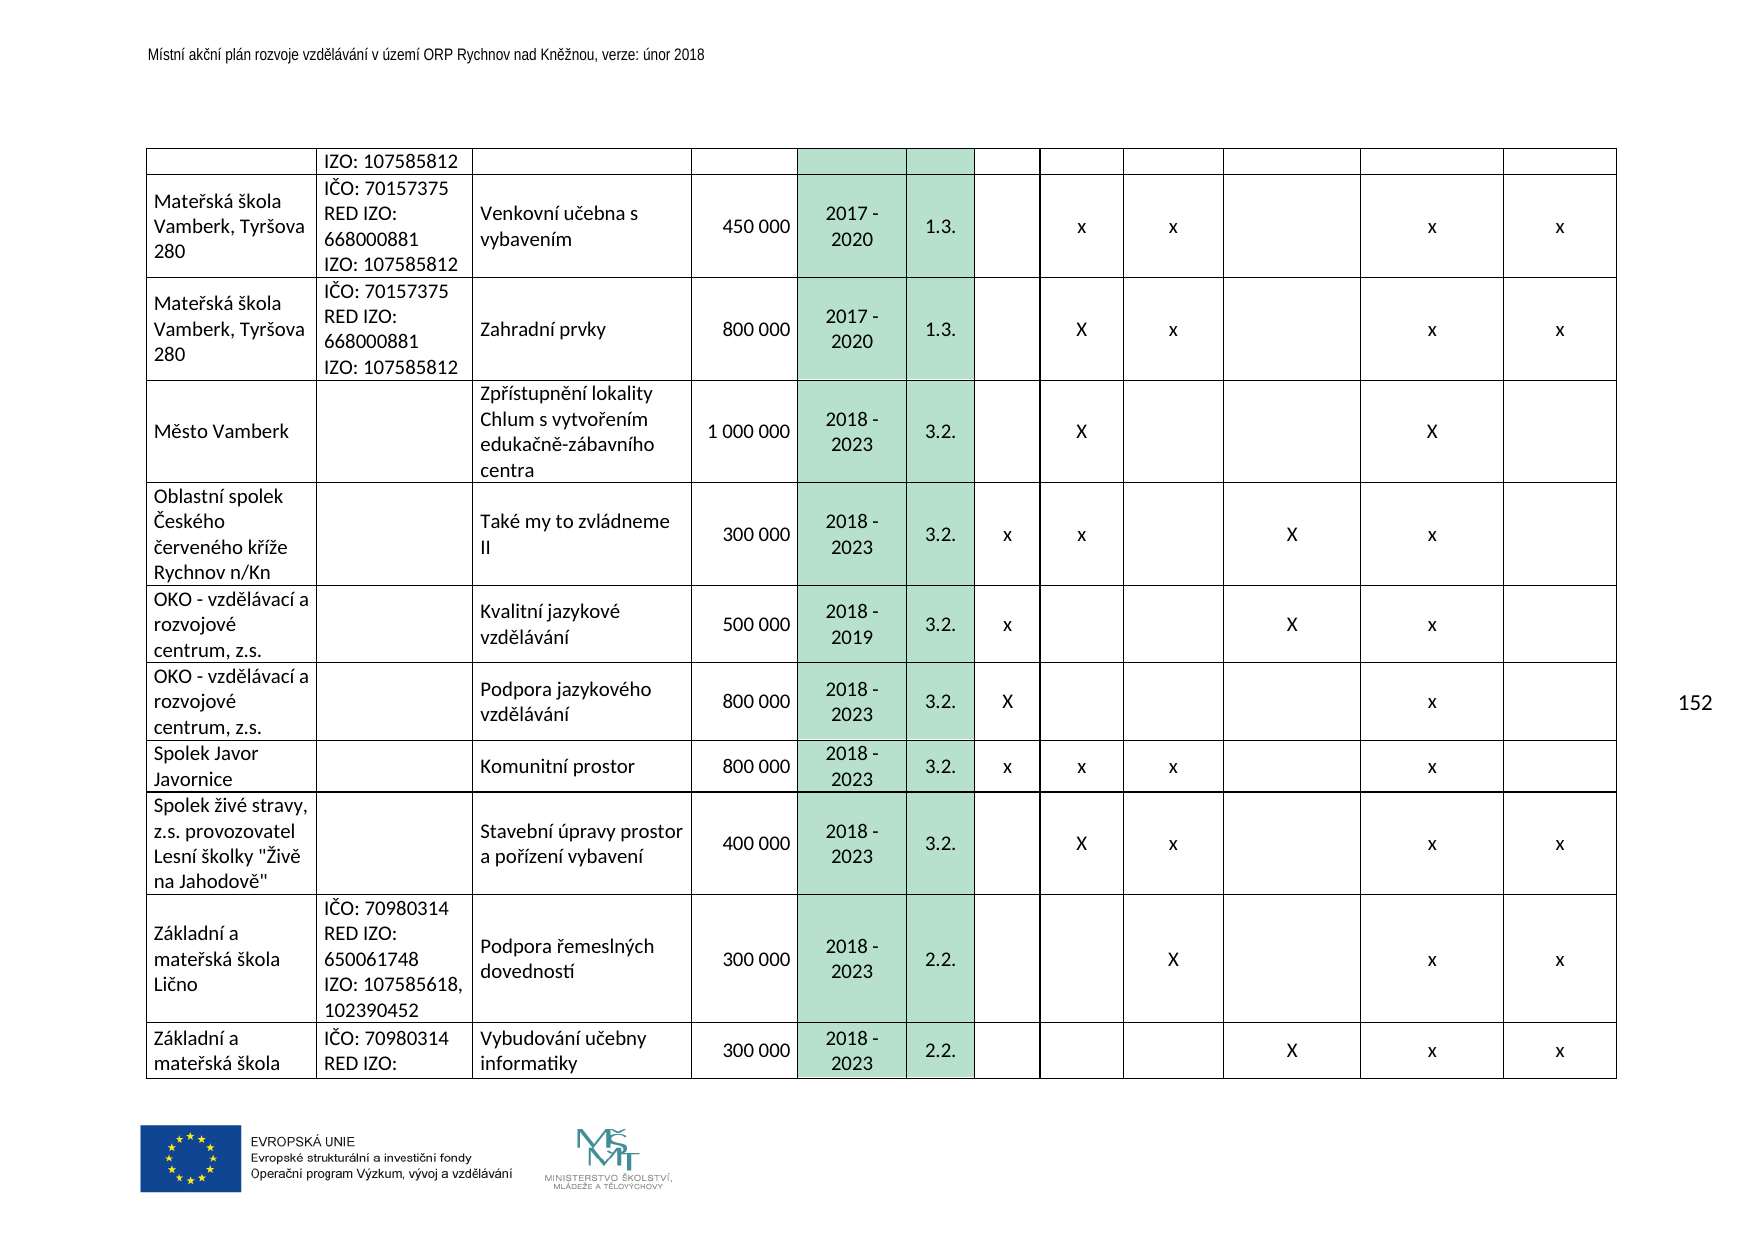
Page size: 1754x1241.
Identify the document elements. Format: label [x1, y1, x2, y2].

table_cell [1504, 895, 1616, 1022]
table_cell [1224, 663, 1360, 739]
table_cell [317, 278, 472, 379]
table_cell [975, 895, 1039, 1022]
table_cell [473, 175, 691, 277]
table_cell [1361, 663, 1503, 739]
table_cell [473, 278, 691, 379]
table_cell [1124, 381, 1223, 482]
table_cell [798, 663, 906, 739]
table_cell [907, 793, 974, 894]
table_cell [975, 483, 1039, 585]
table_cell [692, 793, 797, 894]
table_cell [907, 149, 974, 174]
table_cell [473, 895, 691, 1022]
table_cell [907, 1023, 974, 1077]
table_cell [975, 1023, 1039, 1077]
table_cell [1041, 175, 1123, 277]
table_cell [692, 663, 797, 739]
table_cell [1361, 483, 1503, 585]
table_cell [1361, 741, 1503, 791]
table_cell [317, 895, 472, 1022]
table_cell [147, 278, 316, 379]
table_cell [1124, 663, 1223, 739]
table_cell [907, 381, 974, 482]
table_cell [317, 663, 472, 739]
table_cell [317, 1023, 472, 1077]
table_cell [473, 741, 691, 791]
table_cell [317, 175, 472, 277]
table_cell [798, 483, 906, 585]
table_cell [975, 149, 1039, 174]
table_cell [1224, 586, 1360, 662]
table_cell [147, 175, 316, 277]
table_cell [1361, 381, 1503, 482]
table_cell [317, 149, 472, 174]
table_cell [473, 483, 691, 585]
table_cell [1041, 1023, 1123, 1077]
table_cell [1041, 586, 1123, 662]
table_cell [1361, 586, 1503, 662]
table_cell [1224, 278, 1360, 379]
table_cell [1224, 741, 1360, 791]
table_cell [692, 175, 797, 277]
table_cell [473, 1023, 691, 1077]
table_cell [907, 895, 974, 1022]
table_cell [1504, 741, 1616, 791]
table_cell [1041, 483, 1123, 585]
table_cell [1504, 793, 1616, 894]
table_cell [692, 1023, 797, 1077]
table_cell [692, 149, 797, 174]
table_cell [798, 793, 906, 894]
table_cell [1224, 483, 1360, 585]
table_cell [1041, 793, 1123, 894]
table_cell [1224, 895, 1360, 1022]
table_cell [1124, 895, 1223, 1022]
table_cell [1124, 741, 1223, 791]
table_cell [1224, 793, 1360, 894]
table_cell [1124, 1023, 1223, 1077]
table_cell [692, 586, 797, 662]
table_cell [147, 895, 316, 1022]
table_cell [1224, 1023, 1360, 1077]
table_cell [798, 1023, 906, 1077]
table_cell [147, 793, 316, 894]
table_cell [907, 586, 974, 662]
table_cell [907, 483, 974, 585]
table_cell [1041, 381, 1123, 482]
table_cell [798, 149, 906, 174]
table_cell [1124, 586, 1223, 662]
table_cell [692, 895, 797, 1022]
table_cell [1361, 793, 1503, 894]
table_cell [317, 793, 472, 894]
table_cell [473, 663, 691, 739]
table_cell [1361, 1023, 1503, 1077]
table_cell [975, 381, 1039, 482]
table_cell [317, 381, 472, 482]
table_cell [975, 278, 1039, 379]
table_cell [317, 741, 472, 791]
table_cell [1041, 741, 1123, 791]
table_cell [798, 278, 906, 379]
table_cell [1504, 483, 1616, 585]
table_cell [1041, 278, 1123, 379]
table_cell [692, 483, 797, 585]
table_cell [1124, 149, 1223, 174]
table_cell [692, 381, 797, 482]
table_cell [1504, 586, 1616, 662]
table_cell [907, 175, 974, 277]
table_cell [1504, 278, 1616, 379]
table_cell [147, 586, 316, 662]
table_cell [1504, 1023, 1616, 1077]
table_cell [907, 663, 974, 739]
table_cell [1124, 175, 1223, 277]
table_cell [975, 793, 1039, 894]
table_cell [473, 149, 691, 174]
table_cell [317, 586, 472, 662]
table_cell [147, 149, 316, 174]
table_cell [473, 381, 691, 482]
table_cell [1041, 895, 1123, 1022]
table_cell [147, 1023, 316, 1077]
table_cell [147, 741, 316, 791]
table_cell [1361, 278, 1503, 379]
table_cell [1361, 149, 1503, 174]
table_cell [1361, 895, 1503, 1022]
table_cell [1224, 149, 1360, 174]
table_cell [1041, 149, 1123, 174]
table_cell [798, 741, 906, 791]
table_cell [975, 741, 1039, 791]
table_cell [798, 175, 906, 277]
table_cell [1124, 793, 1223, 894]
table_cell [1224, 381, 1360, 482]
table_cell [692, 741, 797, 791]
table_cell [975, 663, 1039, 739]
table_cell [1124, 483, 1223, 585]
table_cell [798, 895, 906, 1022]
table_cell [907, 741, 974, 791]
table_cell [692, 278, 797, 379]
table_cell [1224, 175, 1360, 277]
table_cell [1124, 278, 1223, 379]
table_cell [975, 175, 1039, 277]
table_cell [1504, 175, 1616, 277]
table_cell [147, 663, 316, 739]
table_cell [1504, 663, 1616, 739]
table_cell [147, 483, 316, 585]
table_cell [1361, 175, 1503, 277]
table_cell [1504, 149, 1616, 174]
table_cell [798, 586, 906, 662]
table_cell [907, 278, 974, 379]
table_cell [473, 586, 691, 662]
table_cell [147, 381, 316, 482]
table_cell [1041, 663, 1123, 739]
picture [104, 1092, 701, 1225]
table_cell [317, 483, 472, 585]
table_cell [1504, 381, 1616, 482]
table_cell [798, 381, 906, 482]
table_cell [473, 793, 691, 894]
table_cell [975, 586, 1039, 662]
